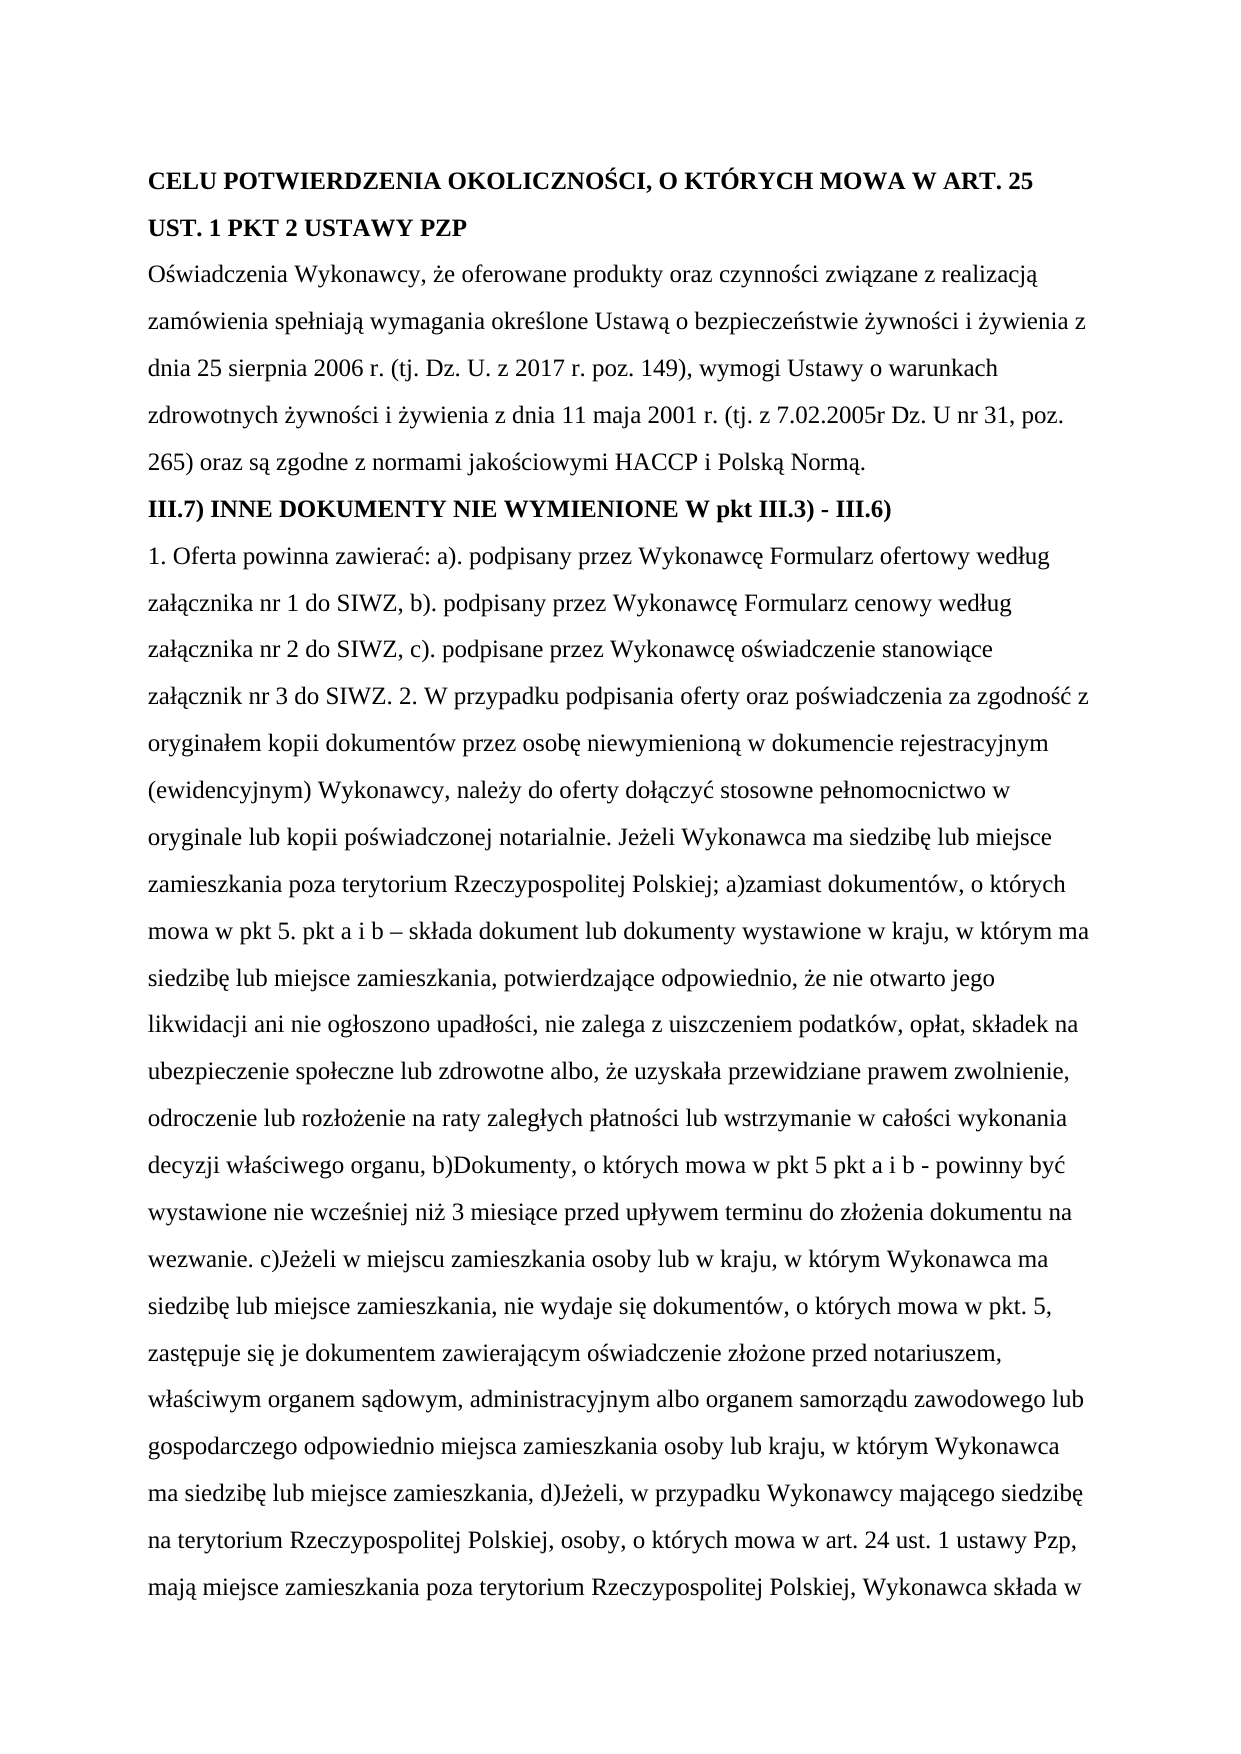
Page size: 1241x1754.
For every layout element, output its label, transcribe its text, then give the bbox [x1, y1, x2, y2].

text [148, 523, 1093, 1601]
text III.7) INNE DOKUMENTY NIE WYMIENIONE W pkt III.3) - III.6) [148, 476, 1093, 523]
text Oświadczenia Wykonawcy, że oferowane produkty oraz czynności związane z realizacją zamówienia spełniają wymagania określone Ustawą o bezpieczeństwie żywności i żywienia z dnia 25 sierpnia 2006 r. (tj. Dz. U. z 2017 r. poz. 149), wymogi Ustawy o warunkach zdrowotnych żywności i żywienia z dnia 11 maja 2001 r. (tj. z 7.02.2005r Dz. U nr 31, poz. 265) oraz są zgodne z normami jakościowymi HACCP i Polską Normą. [148, 241, 1093, 476]
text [148, 148, 1093, 241]
